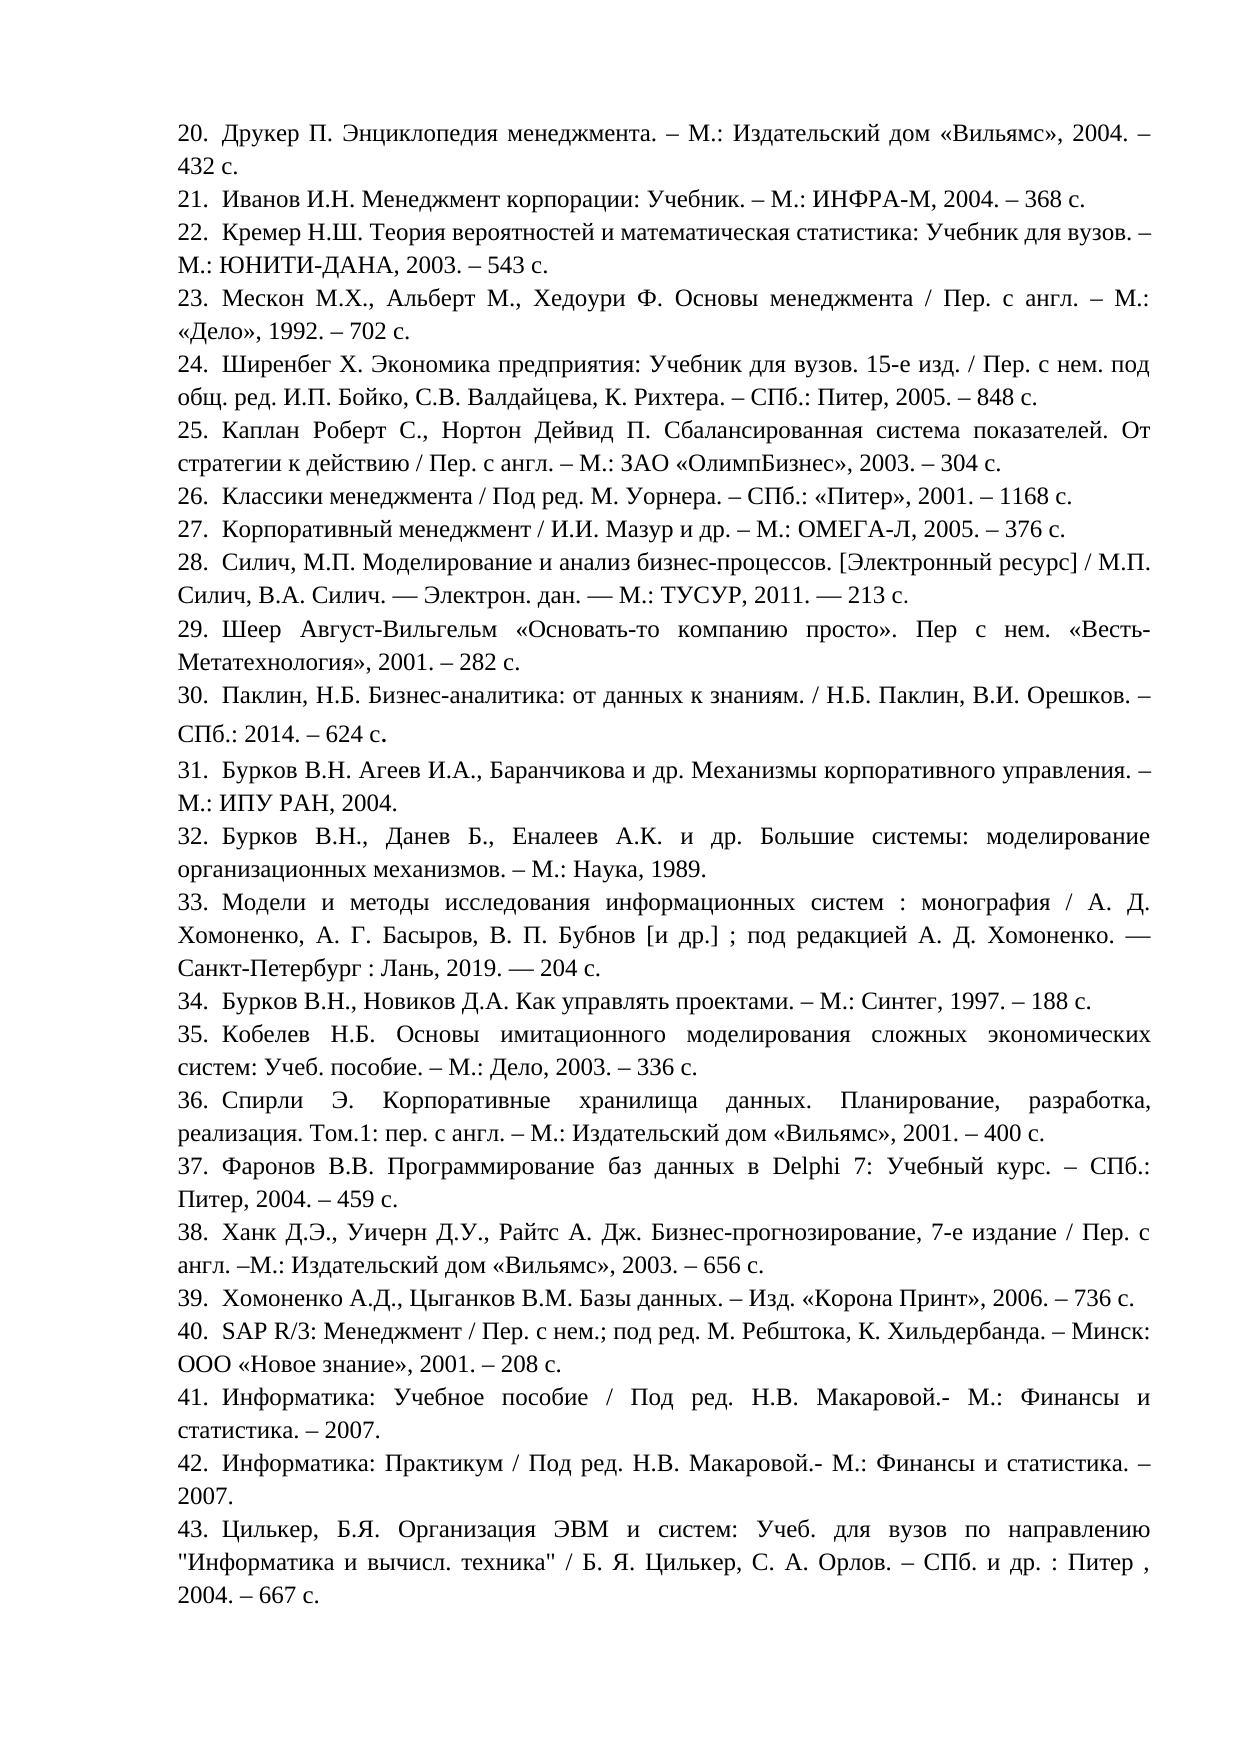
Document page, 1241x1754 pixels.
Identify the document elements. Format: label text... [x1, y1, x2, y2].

list Паклин, Н.Б. Бизнес-аналитика: от данных к знаниям. / Н.Б. Паклин, В.И. Орешков. – СПб.: 2014. – 624 с. [177, 680, 1152, 749]
list Кобелев Н.Б. Основы имитационного моделирования сложных экономических систем: Учеб. пособие. – М.: Дело, 2003. – 336 с. [177, 1019, 1152, 1081]
list Информатика: Практикум / Под ред. Н.В. Макаровой.- М.: Финансы и статистика. – 2007. [177, 1448, 1152, 1510]
list Шеер Август-Вильгельм «Основать-то компанию просто». Пер с нем. «Весть-Метатехнология», 2001. – 282 с. [177, 614, 1152, 676]
list Бурков В.Н., Новиков Д.А. Как управлять проектами. – М.: Синтег, 1997. – 188 с. [177, 986, 1152, 1015]
list Модели и методы исследования информационных систем : монография / А. Д. Хомоненко, А. Г. Басыров, В. П. Бубнов [и др.] ; под редакцией А. Д. Хомоненко. — Санкт-Петербург : Лань, 2019. — 204 с. [177, 887, 1152, 982]
list Мескон М.Х., Альберт М., Хедоури Ф. Основы менеджмента / Пер. с англ. – М.: «Дело», 1992. – 702 с. [177, 283, 1152, 345]
list Корпоративный менеджмент / И.И. Мазур и др. – М.: ОМЕГА-Л, 2005. – 376 с. [177, 514, 1152, 543]
list Цилькер, Б.Я. Организация ЭВМ и систем: Учеб. для вузов по направлению "Информатика и вычисл. техника" / Б. Я. Цилькер, С. А. Орлов. – СПб. и др. : Питер , 2004. – 667 с. [177, 1514, 1152, 1609]
list Ширенбег Х. Экономика предприятия: Учебник для вузов. 15-е изд. / Пер. с нем. под общ. ред. И.П. Бойко, С.В. Валдайцева, К. Рихтера. – СПб.: Питер, 2005. – 848 с. [177, 349, 1152, 411]
list Друкер П. Энциклопедия менеджмента. – М.: Издательский дом «Вильямс», 2004. – 432 с. [177, 118, 1152, 180]
list Фаронов В.В. Программирование баз данных в Delphi 7: Учебный курс. – СПб.: Питер, 2004. – 459 с. [177, 1151, 1152, 1213]
list Кремер Н.Ш. Теория вероятностей и математическая статистика: Учебник для вузов. – М.: ЮНИТИ-ДАНА, 2003. – 543 с. [177, 217, 1152, 279]
list Хомоненко А.Д., Цыганков В.М. Базы данных. – Изд. «Корона Принт», 2006. – 736 с. [177, 1283, 1152, 1312]
list Спирли Э. Корпоративные хранилища данных. Планирование, разработка, реализация. Том.1: пер. с англ. – М.: Издательский дом «Вильямс», 2001. – 400 с. [177, 1085, 1152, 1147]
list Иванов И.Н. Менеджмент корпорации: Учебник. – М.: ИНФРА-М, 2004. – 368 с. [177, 184, 1152, 213]
list SAP R/3: Менеджмент / Пер. с нем.; под ред. М. Ребштока, К. Хильдербанда. – Минск: ООО «Новое знание», 2001. – 208 с. [177, 1316, 1152, 1378]
list Силич, М.П. Моделирование и анализ бизнес-процессов. [Электронный ресурс] / М.П. Силич, В.А. Силич. — Электрон. дан. — М.: ТУСУР, 2011. — 213 с. [177, 547, 1152, 609]
list Каплан Роберт С., Нортон Дейвид П. Сбалансированная система показателей. От стратегии к действию / Пер. с англ. – М.: ЗАО «ОлимпБизнес», 2003. – 304 с. [177, 415, 1152, 477]
list Бурков В.Н. Агеев И.А., Баранчикова и др. Механизмы корпоративного управления. – М.: ИПУ РАН, 2004. [177, 755, 1152, 817]
list Бурков В.Н., Данев Б., Еналеев А.К. и др. Большие системы: моделирование организационных механизмов. – М.: Наука, 1989. [177, 821, 1152, 883]
list Классики менеджмента / Под ред. М. Уорнера. – СПб.: «Питер», 2001. – 1168 с. [177, 481, 1152, 510]
list Информатика: Учебное пособие / Под ред. Н.В. Макаровой.- М.: Финансы и статистика. – 2007. [177, 1382, 1152, 1444]
list Ханк Д.Э., Уичерн Д.У., Райтс А. Дж. Бизнес-прогнозирование, 7-е издание / Пер. с англ. –М.: Издательский дом «Вильямс», 2003. – 656 с. [177, 1217, 1152, 1279]
